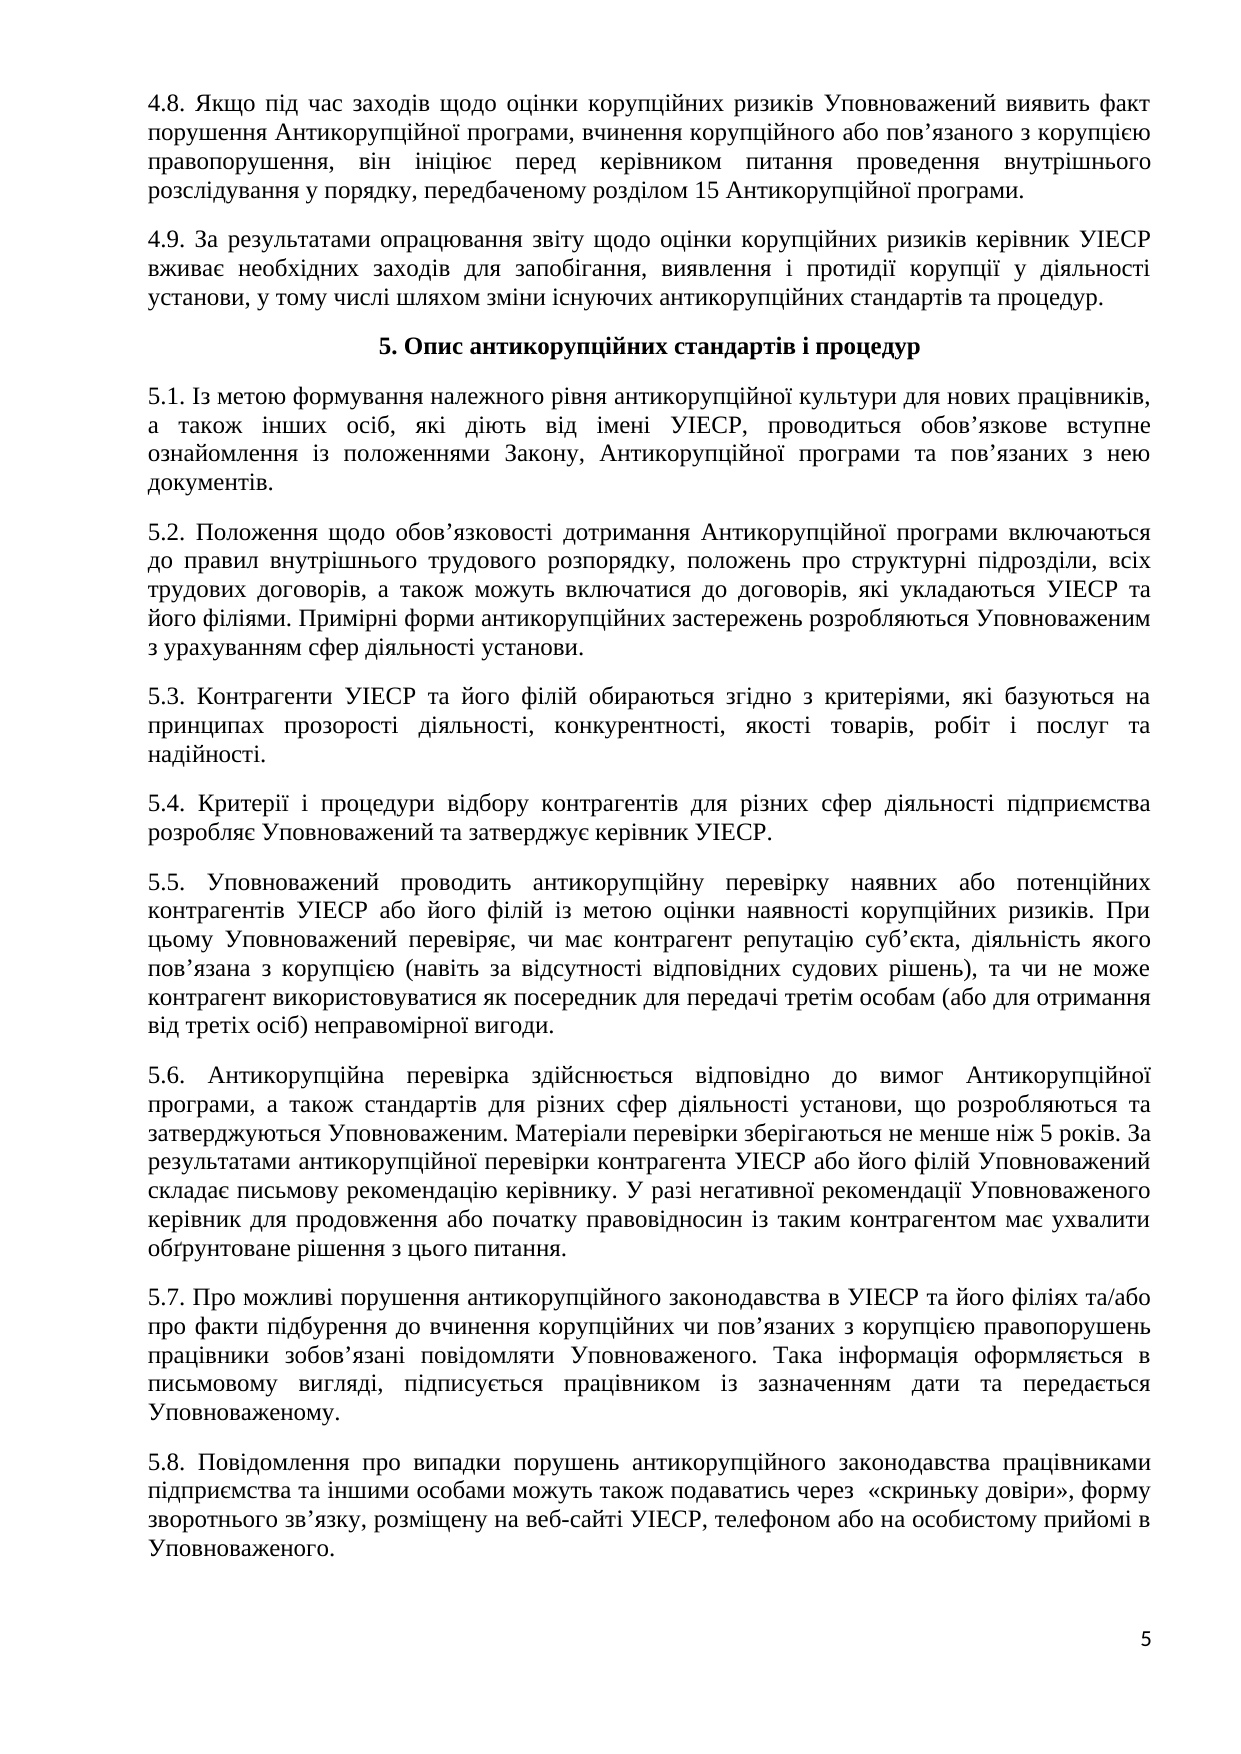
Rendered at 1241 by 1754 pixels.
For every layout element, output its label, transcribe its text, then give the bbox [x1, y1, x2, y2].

text 5.5. Уповноважений проводить антикорупційну перевірку наявних або потенційних контрагентів УІЕСР або його філій із метою оцінки наявності корупційних ризиків. При цьому Уповноважений перевіряє, чи має контрагент репутацію суб’єкта, діяльність якого пов’язана з корупцією (навіть за відсутності відповідних судових рішень), та чи не може контрагент використовуватися як посередник для передачі третім особам (або для отримання від третіх осіб) неправомірної вигоди. [148, 867, 1152, 1039]
text 5.4. Критерії і процедури відбору контрагентів для різних сфер діяльності підприємства розробляє Уповноважений та затверджує керівник УІЕСР. [148, 788, 1152, 846]
text 5.3. Контрагенти УІЕСР та його філій обираються згідно з критеріями, які базуються на принципах прозорості діяльності, конкурентності, якості товарів, робіт і послуг та надійності. [148, 681, 1152, 768]
text 5.8. Повідомлення про випадки порушень антикорупційного законодавства працівниками підприємства та іншими особами можуть також подаватись через «скриньку довіри», форму зворотнього зв’язку, розміщену на веб-сайті УІЕСР, телефоном або на особистому прийомі в Уповноваженого. [148, 1447, 1152, 1562]
text 5.1. Із метою формування належного рівня антикорупційної культури для нових працівників, а також інших осіб, які діють від імені УІЕСР, проводиться обов’язкове вступне ознайомлення із положеннями Закону, Антикорупційної програми та пов’язаних з нею документів. [148, 381, 1152, 496]
text 5. Опис антикорупційних стандартів і процедур [148, 331, 1152, 360]
text 4.8. Якщо під час заходів щодо оцінки корупційних ризиків Уповноважений виявить факт порушення Антикорупційної програми, вчинення корупційного або пов’язаного з корупцією правопорушення, він ініціює перед керівником питання проведення внутрішнього розслідування у порядку, передбаченому розділом 15 Антикорупційної програми. [148, 88, 1152, 203]
text 5.6. Антикорупційна перевірка здійснюється відповідно до вимог Антикорупційної програми, а також стандартів для різних сфер діяльності установи, що розробляються та затверджуються Уповноваженим. Матеріали перевірки зберігаються не менше ніж 5 років. За результатами антикорупційної перевірки контрагента УІЕСР або його філій Уповноважений складає письмову рекомендацію керівнику. У разі негативної рекомендації Уповноваженого керівник для продовження або початку правовідносин із таким контрагентом має ухвалити обґрунтоване рішення з цього питання. [148, 1060, 1152, 1261]
text 5.7. Про можливі порушення антикорупційного законодавства в УІЕСР та його філіях та/або про факти підбурення до вчинення корупційних чи пов’язаних з корупцією правопорушень працівники зобов’язані повідомляти Уповноваженого. Така інформація оформляється в письмовому вигляді, підписується працівником із зазначенням дати та передається Уповноваженому. [148, 1282, 1152, 1426]
text 5.2. Положення щодо обов’язковості дотримання Антикорупційної програми включаються до правил внутрішнього трудового розпорядку, положень про структурні підрозділи, всіх трудових договорів, а також можуть включатися до договорів, які укладаються УІЕСР та його філіями. Примірні форми антикорупційних застережень розробляються Уповноваженим з урахуванням сфер діяльності установи. [148, 517, 1152, 661]
text 4.9. За результатами опрацювання звіту щодо оцінки корупційних ризиків керівник УІЕСР вживає необхідних заходів для запобігання, виявлення і протидії корупції у діяльності установи, у тому числі шляхом зміни існуючих антикорупційних стандартів та процедур. [148, 224, 1152, 311]
